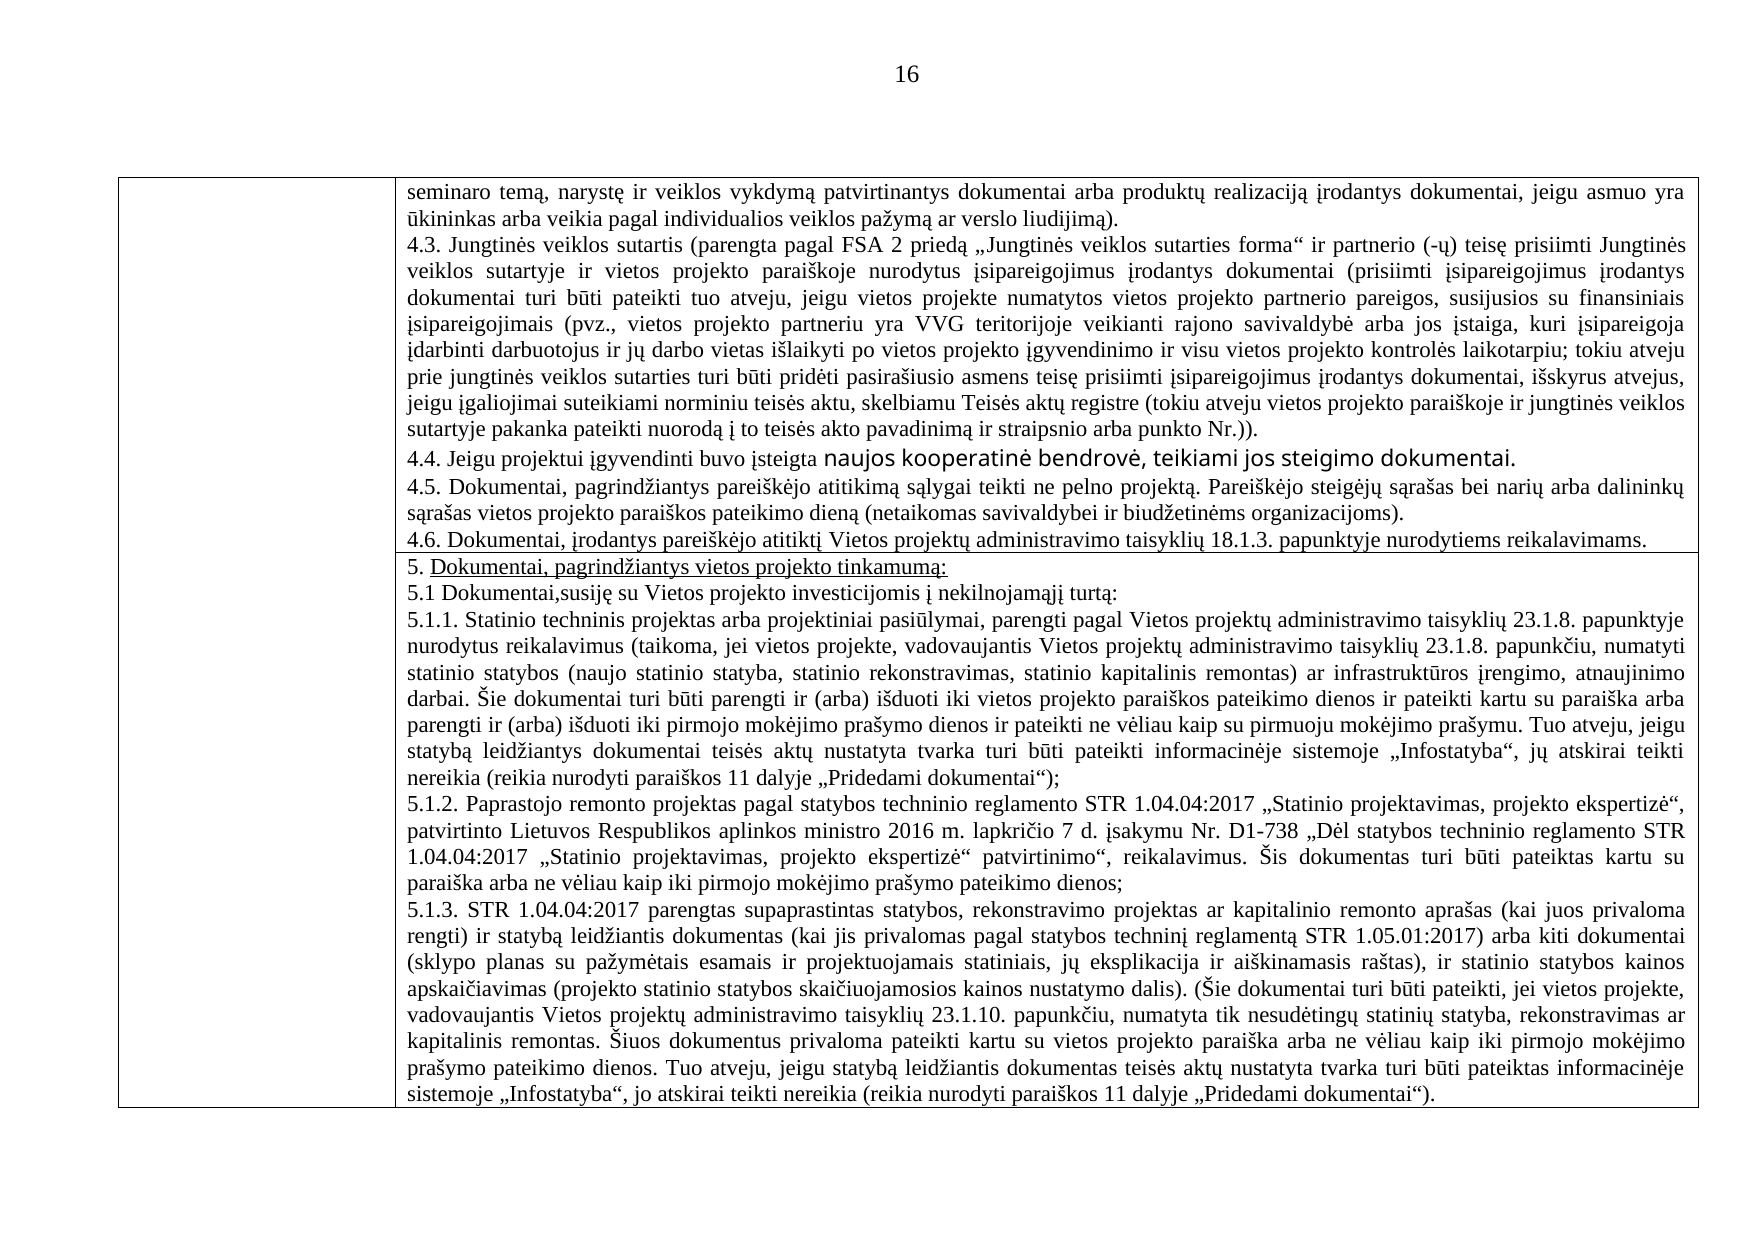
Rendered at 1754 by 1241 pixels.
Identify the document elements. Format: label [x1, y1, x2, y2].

table_cell [396, 553, 1698, 1107]
table_cell [396, 178, 1698, 552]
